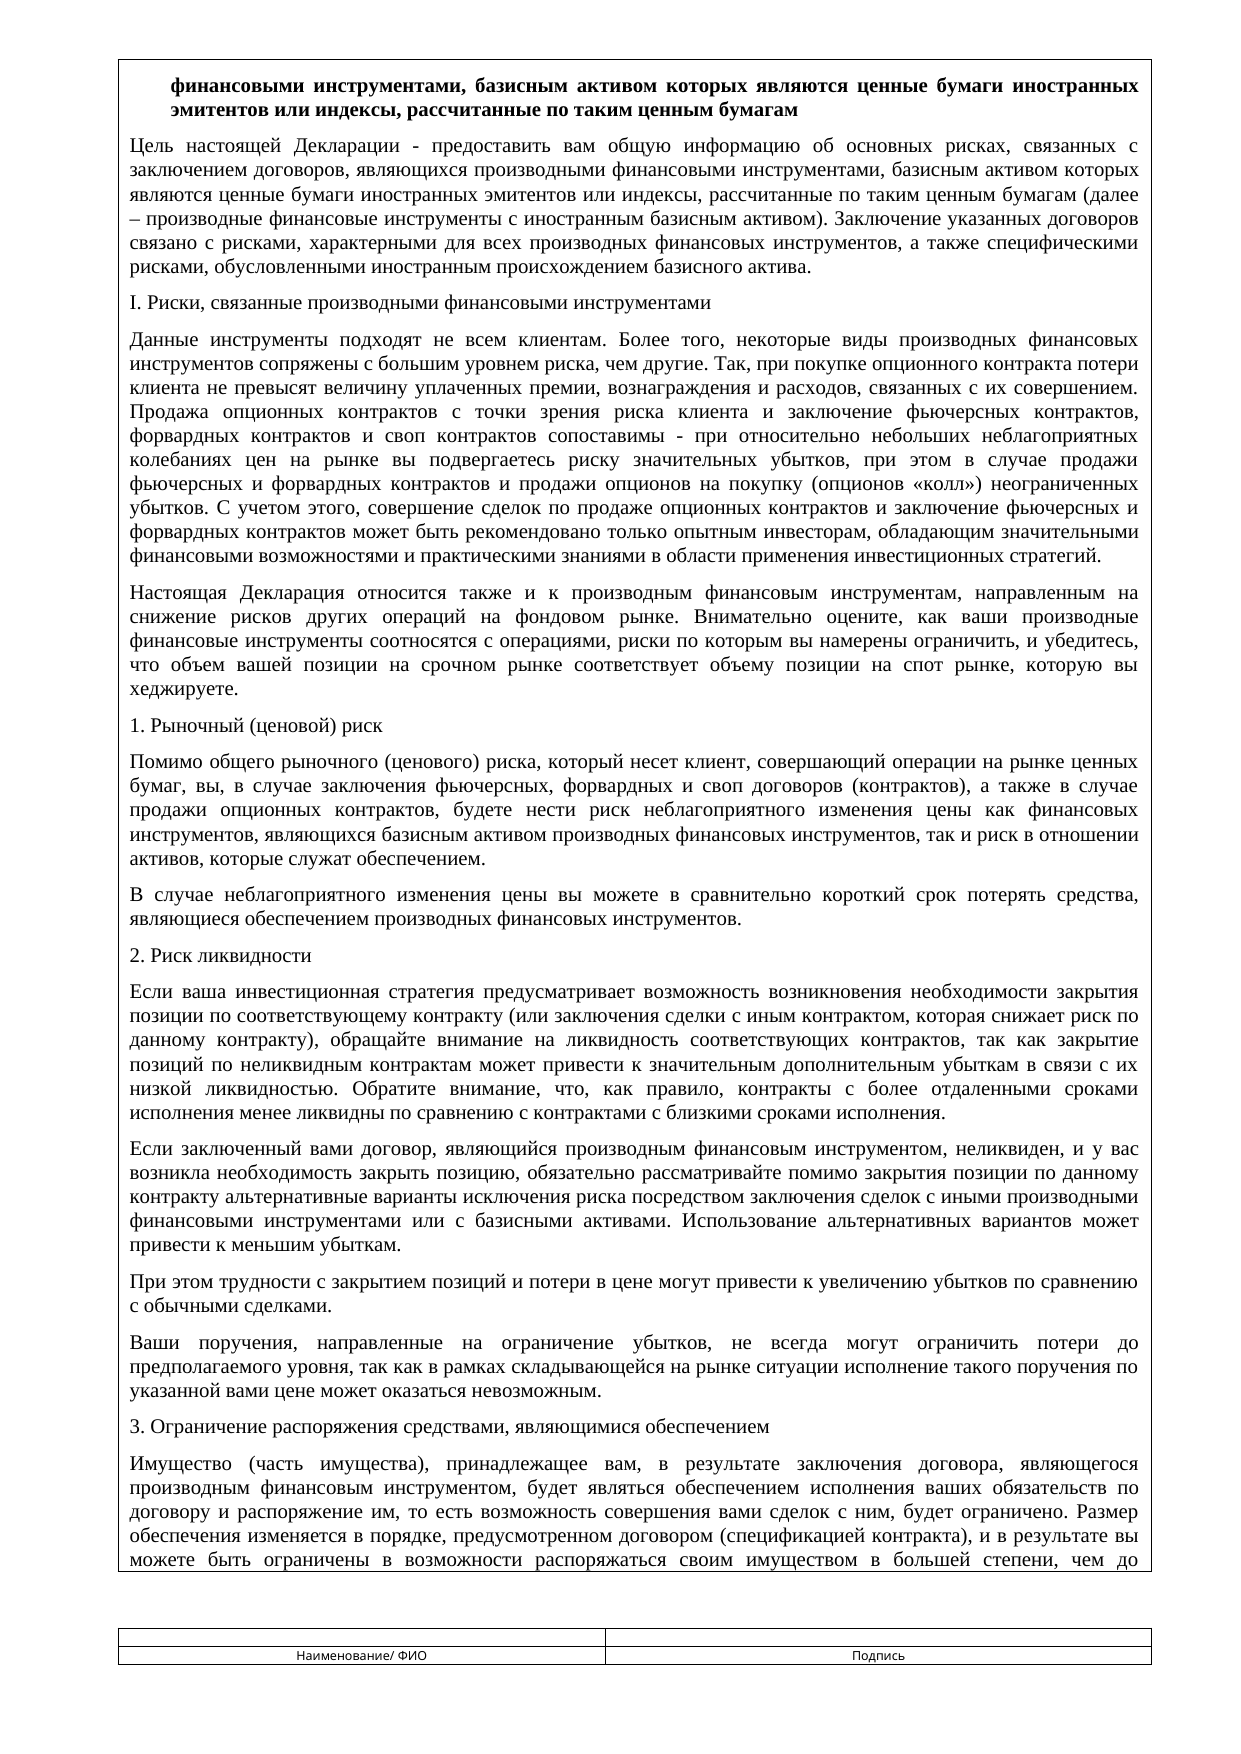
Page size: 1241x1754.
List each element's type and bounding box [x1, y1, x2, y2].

table_header [119, 60, 1151, 1571]
